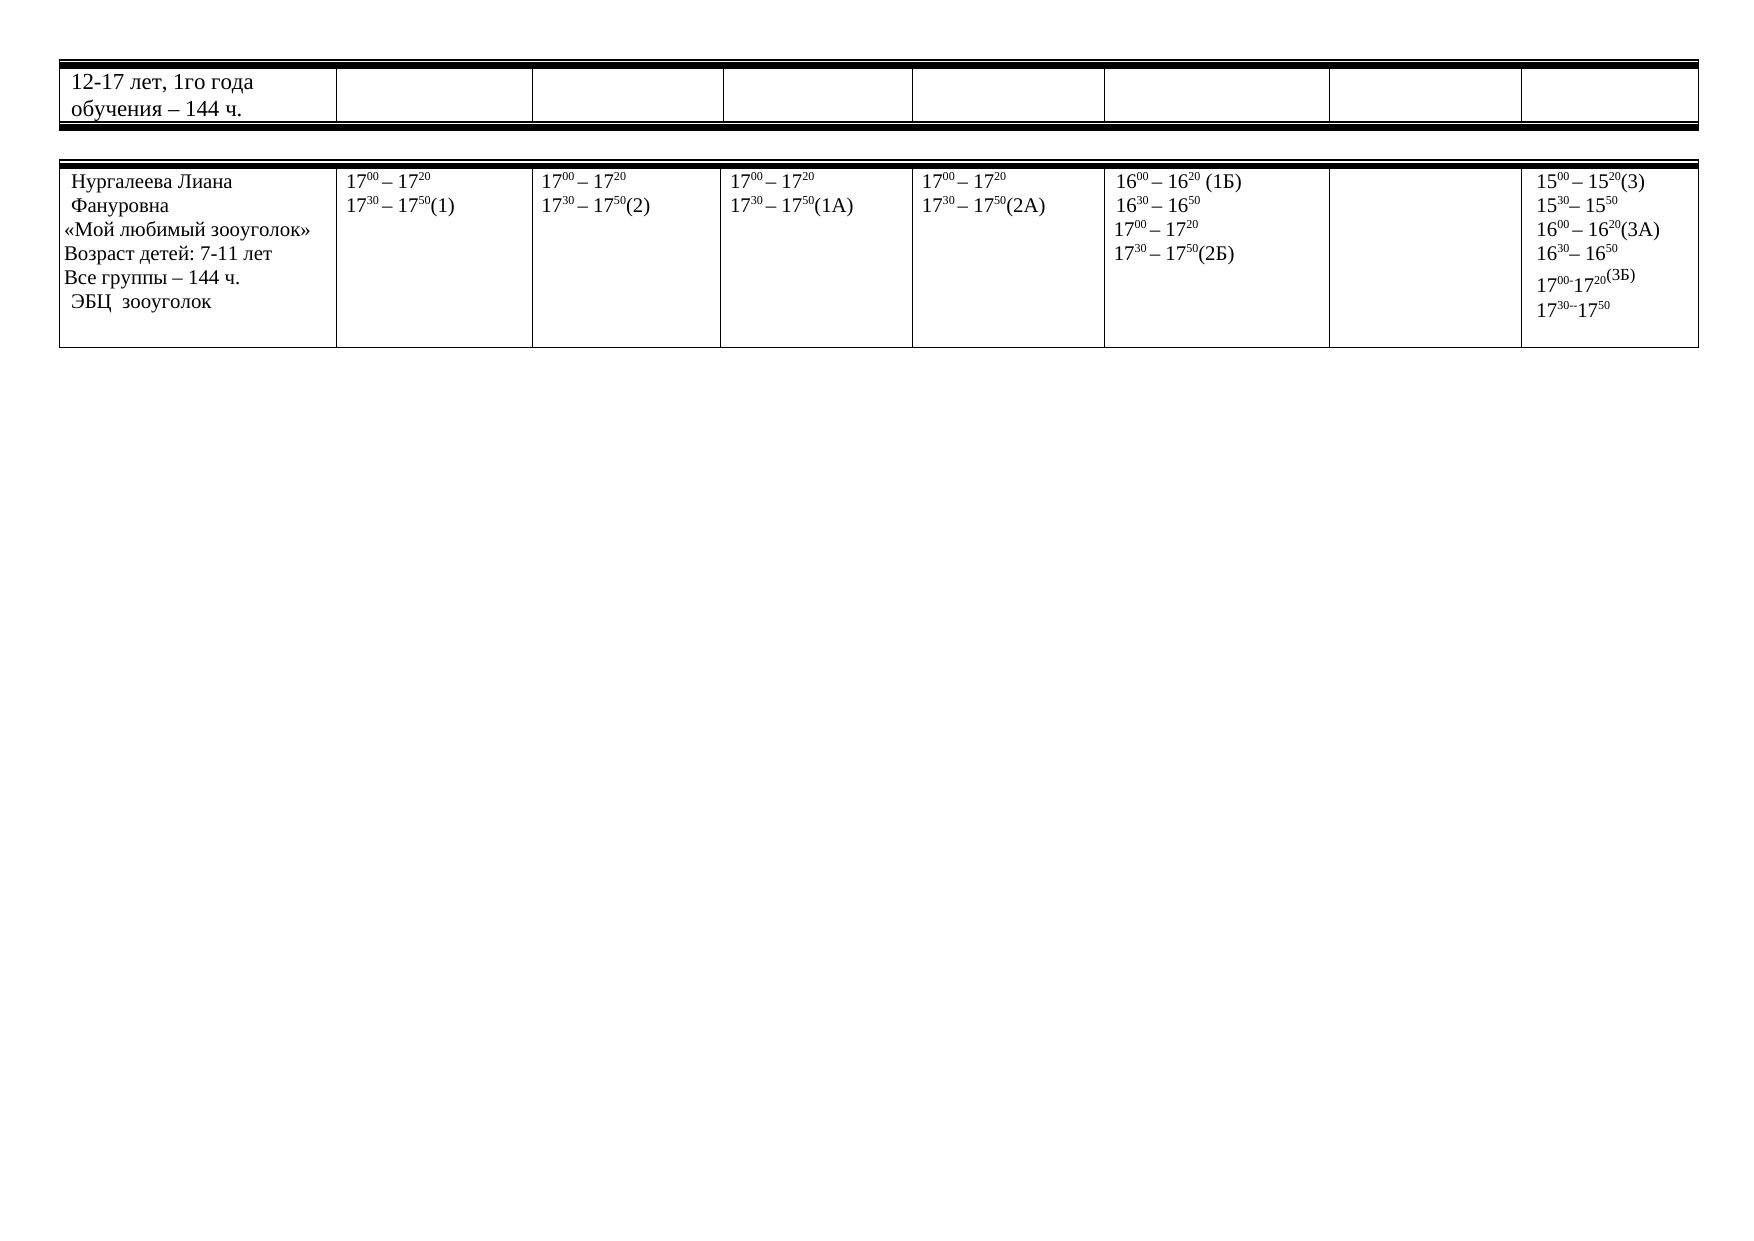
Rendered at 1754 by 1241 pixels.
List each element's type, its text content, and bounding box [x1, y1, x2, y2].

table_header [1330, 169, 1521, 347]
table_cell [337, 69, 532, 121]
table_header 1700 – 1720 1730 – 1750(1А) [721, 169, 912, 347]
table_header Нургалеева Лиана Фануровна «Мой любимый зооуголок» Возраст детей: 7-11 лет Все группы – 144 ч. ЭБЦ зооуголок [60, 169, 336, 347]
table_header 1700 – 1720 1730 – 1750(1) [337, 169, 532, 347]
table_cell [533, 69, 723, 121]
table_cell [1105, 69, 1329, 121]
table_header 1700 – 1720 1730 – 1750(2) [533, 169, 720, 347]
table_header 1600 – 1620 (1Б) 1630 – 1650 1700 – 1720 1730 – 1750(2Б) [1105, 169, 1329, 347]
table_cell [1522, 69, 1698, 121]
table_header 1700 – 1720 1730 – 1750(2А) [913, 169, 1104, 347]
table_cell [913, 69, 1104, 121]
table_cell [1330, 69, 1521, 121]
table_header 1500 – 1520(3) 1530– 1550 1600 – 1620(3А) 1630– 1650 1700-1720(3Б) 1730--1750 [1522, 169, 1698, 347]
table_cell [60, 69, 336, 121]
table_cell [724, 69, 912, 121]
